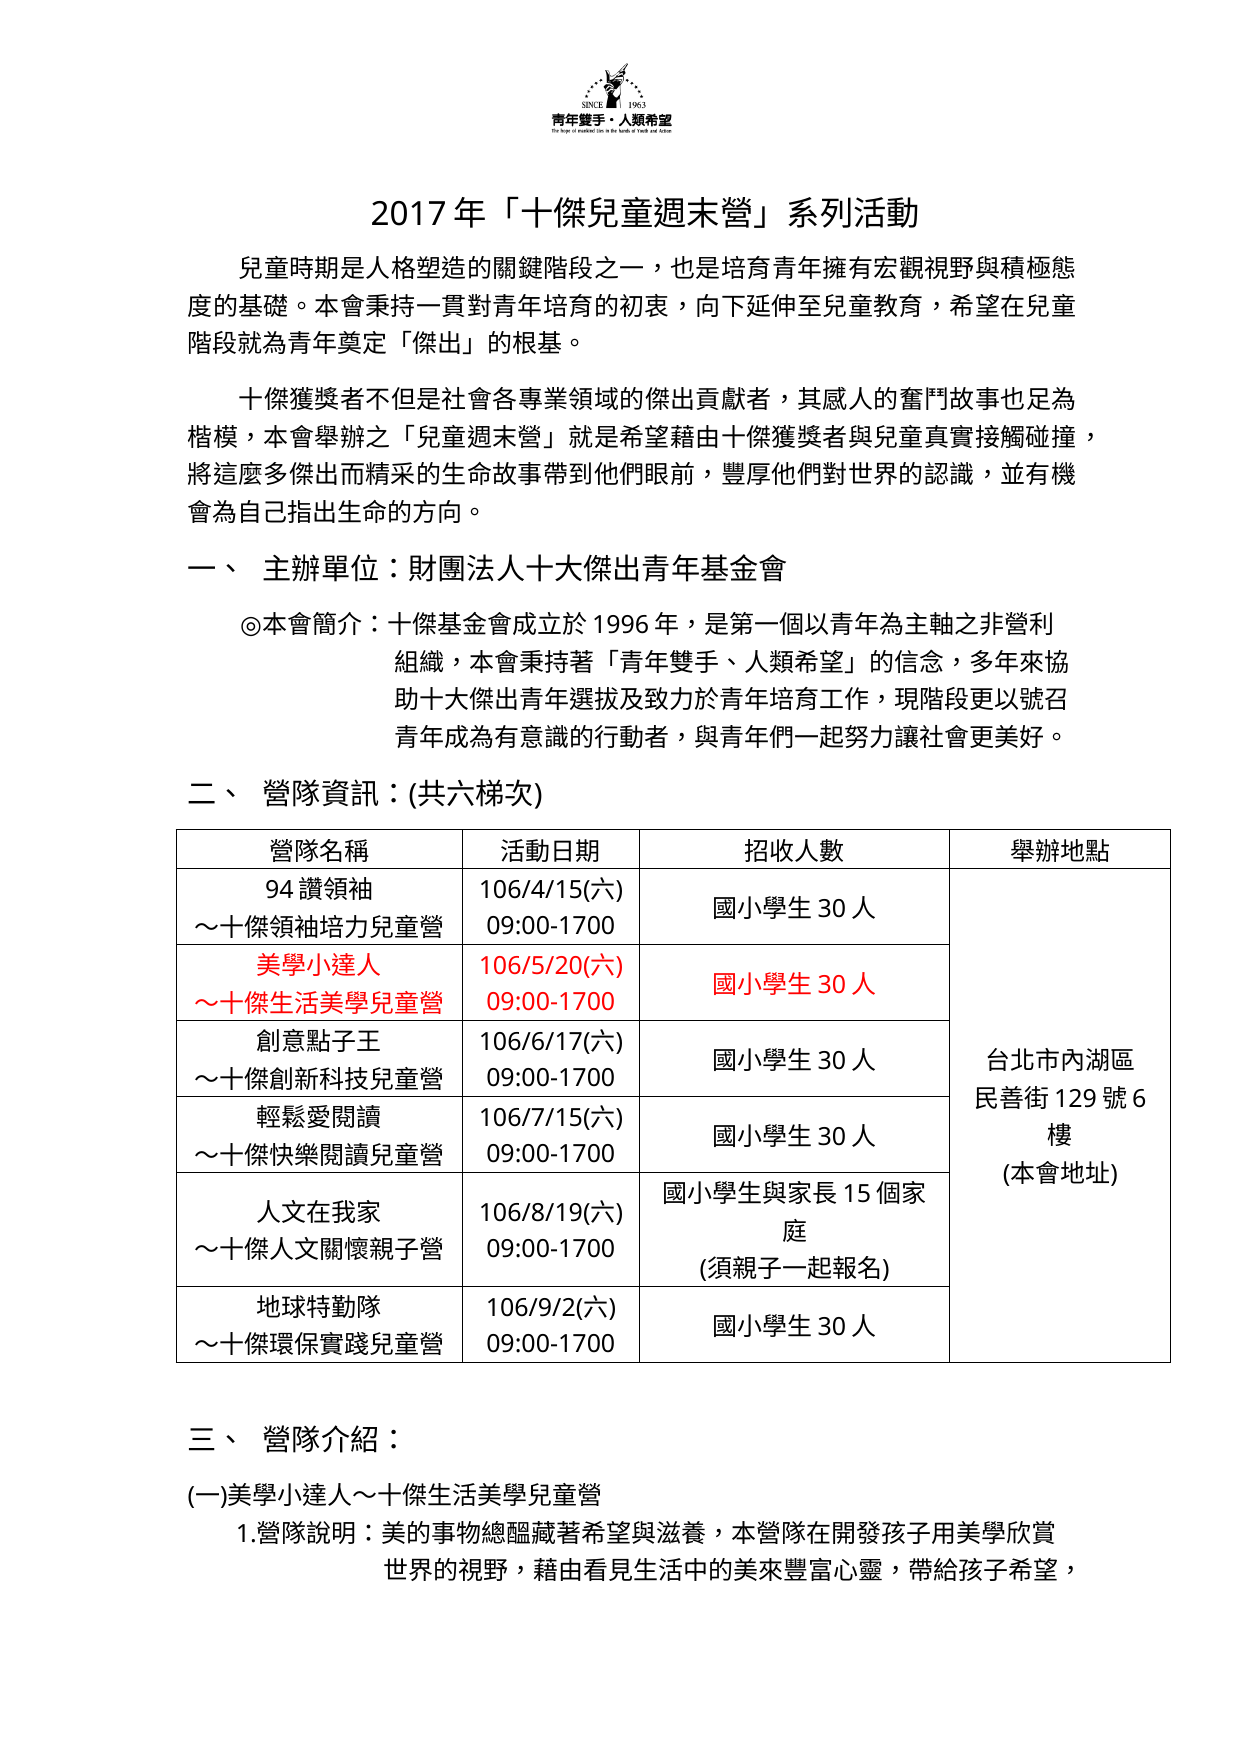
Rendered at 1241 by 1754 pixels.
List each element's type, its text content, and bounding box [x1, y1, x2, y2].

text 2017年「十傑兒童週末營」系列活動 [211, 173, 1078, 248]
table_cell 美學小達人 ～十傑生活美學兒童營 [177, 945, 462, 1020]
table_cell 106/6/17(六) 09:00-1700 [463, 1021, 639, 1096]
text 兒童時期是人格塑造的關鍵階段之一，也是培育青年擁有宏觀視野與積極態度的基礎。本會秉持一貫對青年培育的初衷，向下延伸至兒童教育，希望在兒童階段就為青年奠定「傑出」的根基。 [187, 248, 1078, 361]
table_cell 國小學生30人 [640, 869, 949, 944]
table_cell 國小學生與家長15個家庭 (須親子一起報名) [640, 1173, 949, 1286]
table_cell 106/4/15(六) 09:00-1700 [463, 869, 639, 944]
table_header 活動日期 [463, 830, 639, 868]
table_cell 創意點子王 ～十傑創新科技兒童營 [177, 1021, 462, 1096]
table_cell 人文在我家 ～十傑人文關懷親子營 [177, 1173, 462, 1286]
list 主辦單位：財團法人十大傑出青年基金會 [187, 529, 1078, 604]
text ◎本會簡介：十傑基金會成立於1996年，是第一個以青年為主軸之非營利組織，本會秉持著「青年雙手、人類希望」的信念，多年來協助十大傑出青年選拔及致力於青年培育工作，現階段更以號召青年成為有意識的行動者，與青年們一起努力讓社會更美好。 [240, 604, 1078, 754]
table_cell 台北市內湖區 民善街129號6樓 (本會地址) [950, 869, 1170, 1362]
table_cell 輕鬆愛閱讀 ～十傑快樂閱讀兒童營 [177, 1097, 462, 1172]
list 營隊資訊：(共六梯次) [187, 754, 1078, 829]
table_cell 地球特勤隊 ～十傑環保實踐兒童營 [177, 1287, 462, 1362]
table_cell 國小學生30人 [640, 1097, 949, 1172]
table_cell 國小學生30人 [640, 1287, 949, 1362]
table_cell 106/7/15(六) 09:00-1700 [463, 1097, 639, 1172]
picture [545, 56, 678, 141]
text (一)美學小達人～十傑生活美學兒童營 [187, 1475, 1078, 1513]
table_header 招收人數 [640, 830, 949, 868]
table_cell 106/8/19(六) 09:00-1700 [463, 1173, 639, 1286]
table_cell 94讚領袖 ～十傑領袖培力兒童營 [177, 869, 462, 944]
table_header 營隊名稱 [177, 830, 462, 868]
table_cell 國小學生30人 [640, 1021, 949, 1096]
text 1.營隊說明：美的事物總醞藏著希望與滋養，本營隊在開發孩子用美學欣賞世界的視野，藉由看見生活中的美來豐富心靈，帶給孩子希望，讓其更有能力平衡生活黑暗面。 [236, 1513, 1078, 1588]
table_cell 國小學生30人 [640, 945, 949, 1020]
text 十傑獲獎者不但是社會各專業領域的傑出貢獻者，其感人的奮鬥故事也足為楷模，本會舉辦之「兒童週末營」就是希望藉由十傑獲獎者與兒童真實接觸碰撞，將這麼多傑出而精采的生命故事帶到他們眼前，豐厚他們對世界的認識，並有機會為自己指出生命的方向。 [187, 379, 1078, 529]
table_cell 106/9/2(六) 09:00-1700 [463, 1287, 639, 1362]
table_cell 106/5/20(六) 09:00-1700 [463, 945, 639, 1020]
table_header 舉辦地點 [950, 830, 1170, 868]
list 營隊介紹： [187, 1400, 1078, 1475]
